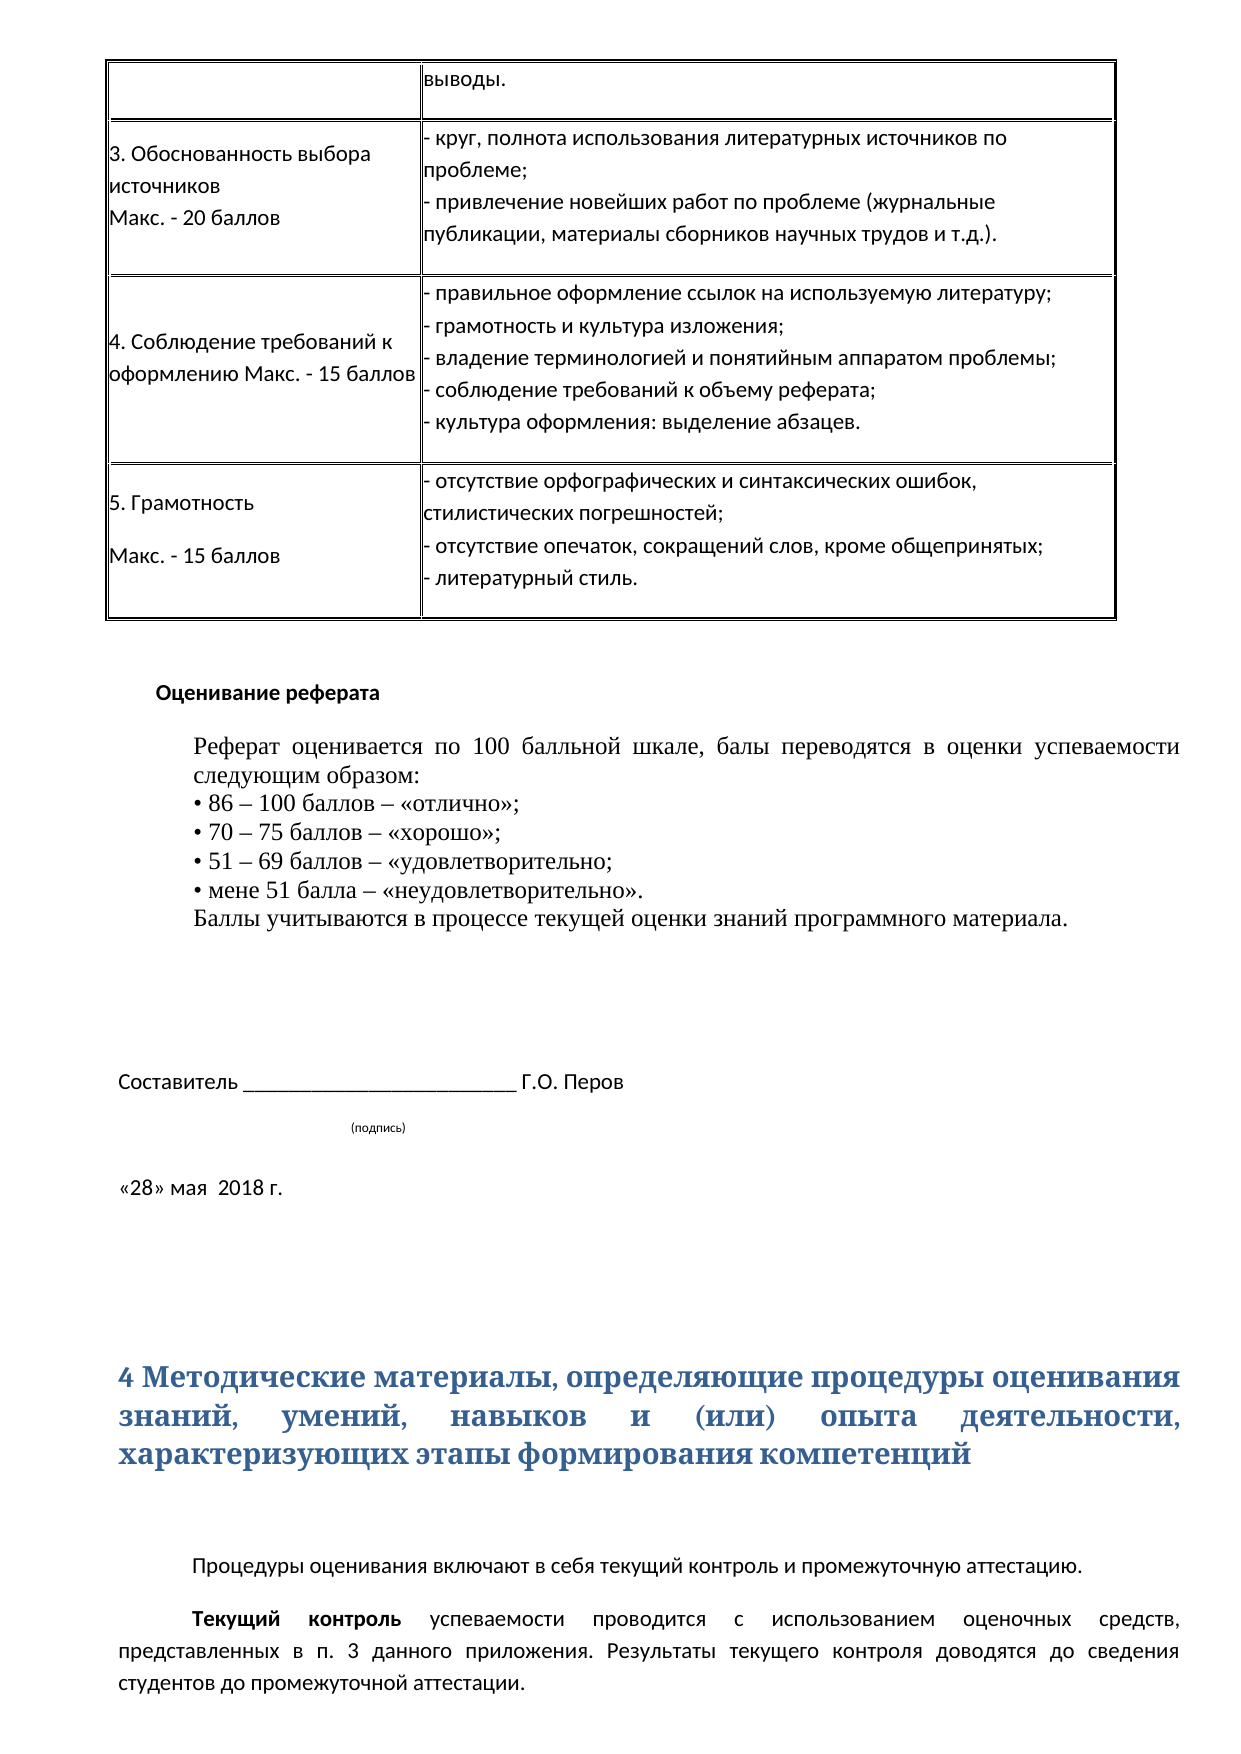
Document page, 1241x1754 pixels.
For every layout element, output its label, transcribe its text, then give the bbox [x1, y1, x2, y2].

list • 51 – 69 баллов – «удовлетворительно; [193, 846, 1181, 875]
text Текущий контроль успеваемости проводится с использованием оценочных средств, представленных в п. 3 данного приложения. Результаты текущего контроля доводятся до сведения студентов до промежуточной аттестации. [118, 1604, 1181, 1696]
table_cell - круг, полнота использования литературных источников по проблеме; - привлечение новейших работ по проблеме (журнальные публикации, материалы сборников научных трудов и т.д.). [423, 118, 1115, 274]
list Реферат оценивается по 100 балльной шкале, балы переводятся в оценки успеваемости следующим образом: [193, 731, 1181, 788]
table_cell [109, 63, 422, 118]
table_cell 4. Соблюдение требований к оформлению Макс. - 15 баллов [107, 274, 422, 462]
text Оценивание реферата [156, 678, 1181, 706]
text Составитель ________________________ Г.О. Перов [118, 1067, 1181, 1095]
table_cell 5. Грамотность Макс. - 15 баллов [107, 462, 422, 617]
list • 70 – 75 баллов – «хорошо»; [193, 817, 1181, 846]
list • 86 – 100 баллов – «отлично»; [193, 788, 1181, 817]
table_cell 3. Обоснованность выбора источников Макс. - 20 баллов [109, 118, 420, 274]
list Баллы учитываются в процессе текущей оценки знаний программного материала. [193, 903, 1181, 932]
text Процедуры оценивания включают в себя текущий контроль и промежуточную аттестацию. [118, 1551, 1181, 1579]
table_cell - правильное оформление ссылок на используемую литературу; - грамотность и культура изложения; - владение терминологией и понятийным аппаратом проблемы; - соблюдение требований к объему реферата; - культура оформления: выделение абзацев. [422, 274, 1116, 462]
table_cell - отсутствие орфографических и синтаксических ошибок, стилистических погрешностей; - отсутствие опечаток, сокращений слов, кроме общепринятых; - литературный стиль. [422, 462, 1116, 617]
text «28» мая 2018 г. [118, 1173, 1181, 1201]
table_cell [422, 63, 1114, 118]
text 4 Методические материалы, определяющие процедуры оценивания знаний, умений, навыков и (или) опыта деятельности, характеризующих этапы формирования компетенций [118, 1361, 1181, 1472]
list • мене 51 балла – «неудовлетворительно». [193, 875, 1181, 903]
text (подпись) [118, 1120, 1181, 1148]
